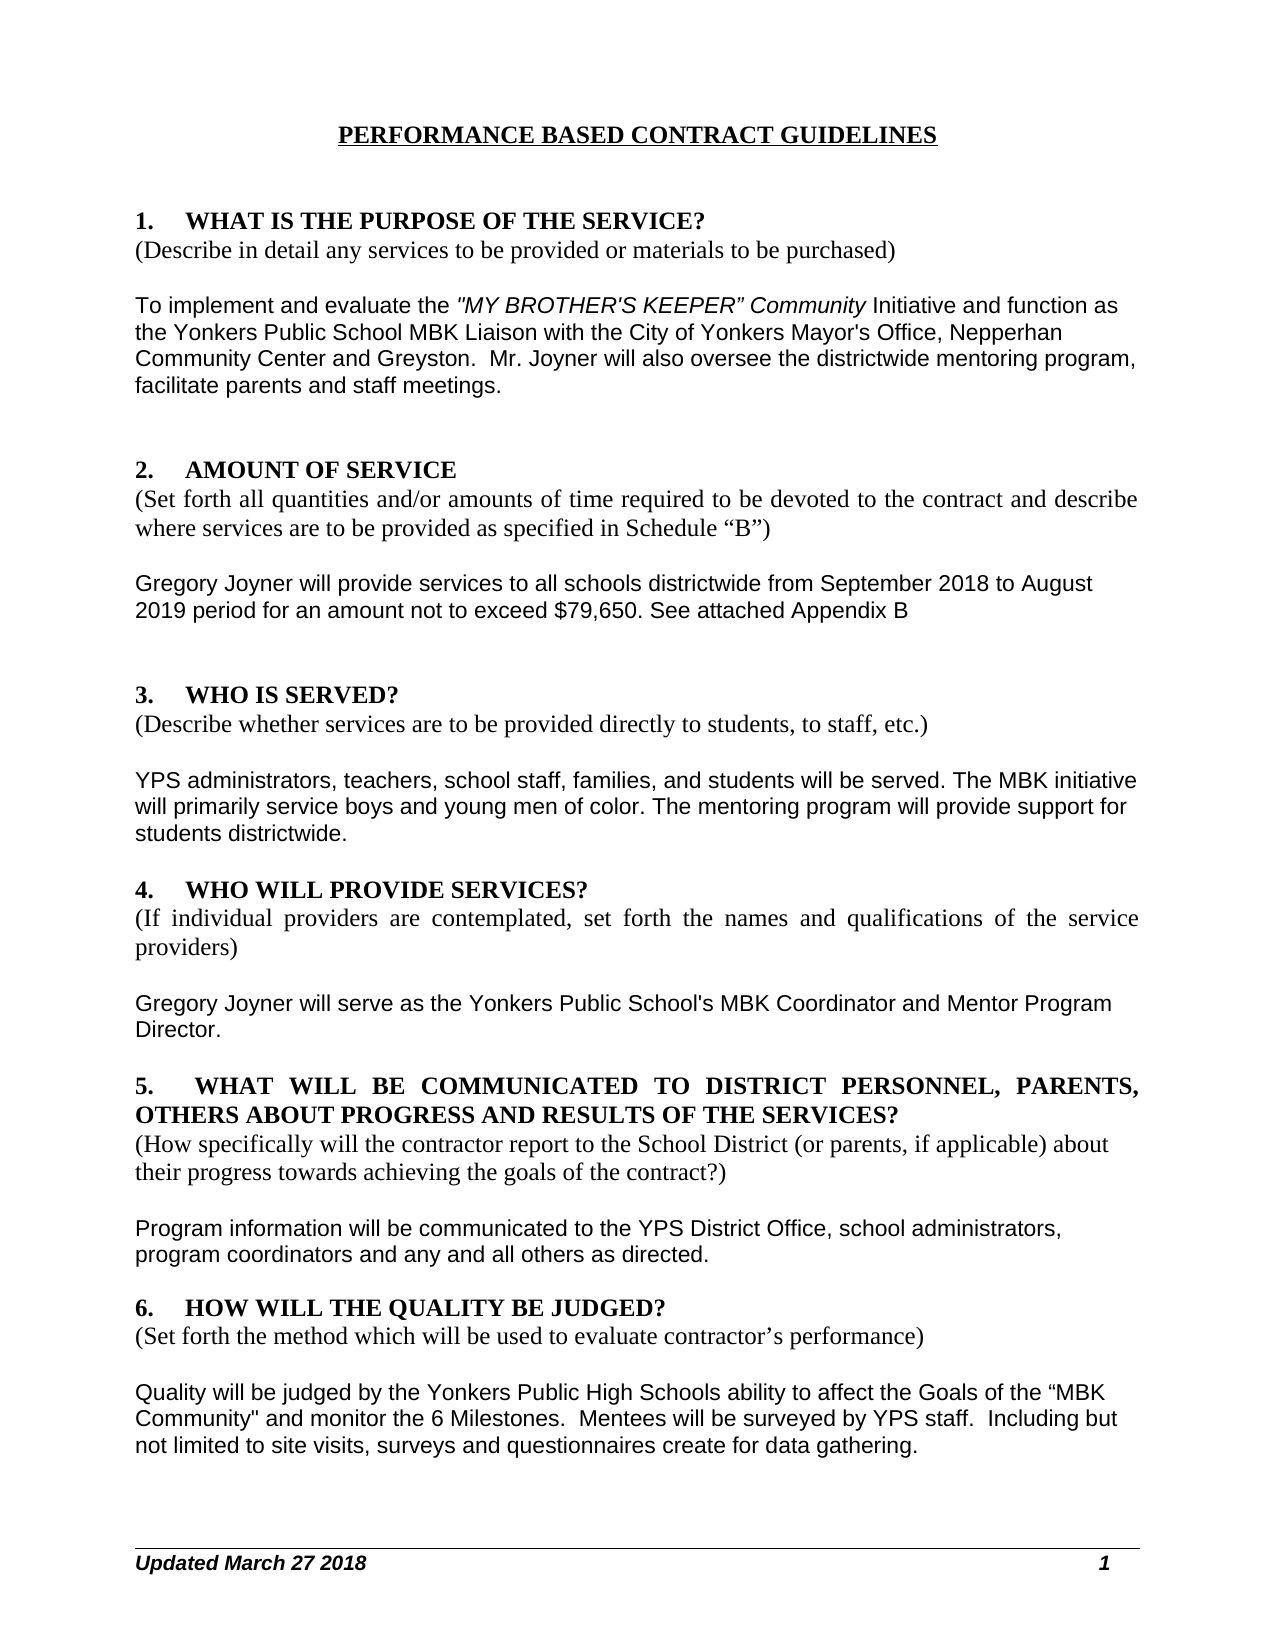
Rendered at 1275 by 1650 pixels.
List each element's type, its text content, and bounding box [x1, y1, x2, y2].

text (Describe in detail any services to be provided or materials to be purchased) [135, 235, 1140, 264]
text To implement and evaluate the "MY BROTHER'S KEEPER” Community Initiative and function as the Yonkers Public School MBK Liaison with the City of Yonkers Mayor's Office, Nepperhan Community Center and Greyston. Mr. Joyner will also oversee the districtwide mentoring program, facilitate parents and staff meetings. [135, 292, 1140, 398]
text 3. WHO IS SERVED? [135, 681, 1140, 709]
text 6. HOW WILL THE QUALITY BE JUDGED? [135, 1293, 1140, 1321]
text Quality will be judged by the Yonkers Public High Schools ability to affect the Goals of the “MBK Community" and monitor the 6 Milestones. Mentees will be surveyed by YPS staff. Including but not limited to site visits, surveys and questionnaires create for data gathering. [135, 1379, 1140, 1458]
text YPS administrators, teachers, school staff, families, and students will be served. The MBK initiative will primarily service boys and young men of color. The mentoring program will provide support for students districtwide. [135, 767, 1140, 846]
text 2. AMOUNT OF SERVICE [135, 455, 1140, 484]
text (How specifically will the contractor report to the School District (or parents, if applicable) about their progress towards achieving the goals of the contract?) Program information will be communicated to the YPS District Office, school administrators, program coordinators and any and all others as directed. [135, 1129, 1140, 1268]
text (Describe whether services are to be provided directly to students, to staff, etc.) [135, 709, 1140, 738]
text (If individual providers are contemplated, set forth the names and qualifications of the service providers) [135, 903, 1140, 961]
text Gregory Joyner will provide services to all schools districtwide from September 2018 to August 2019 period for an amount not to exceed $79,650. See attached Appendix B [135, 570, 1140, 623]
text PERFORMANCE BASED CONTRACT GUIDELINES [135, 120, 1140, 149]
text Gregory Joyner will serve as the Yonkers Public School's MBK Coordinator and Mentor Program Director. [135, 990, 1140, 1042]
text (Set forth the method which will be used to evaluate contractor’s performance) [135, 1321, 1140, 1350]
text 1. WHAT IS THE PURPOSE OF THE SERVICE? [135, 206, 1140, 235]
text (Set forth all quantities and/or amounts of time required to be devoted to the contract and describe where services are to be provided as specified in Schedule “B”) [135, 484, 1140, 542]
text 5. WHAT WILL BE COMMUNICATED TO DISTRICT PERSONNEL, PARENTS, OTHERS ABOUT PROGRESS AND RESULTS OF THE SERVICES? [135, 1071, 1140, 1129]
text 4. WHO WILL PROVIDE SERVICES? [135, 875, 1140, 903]
